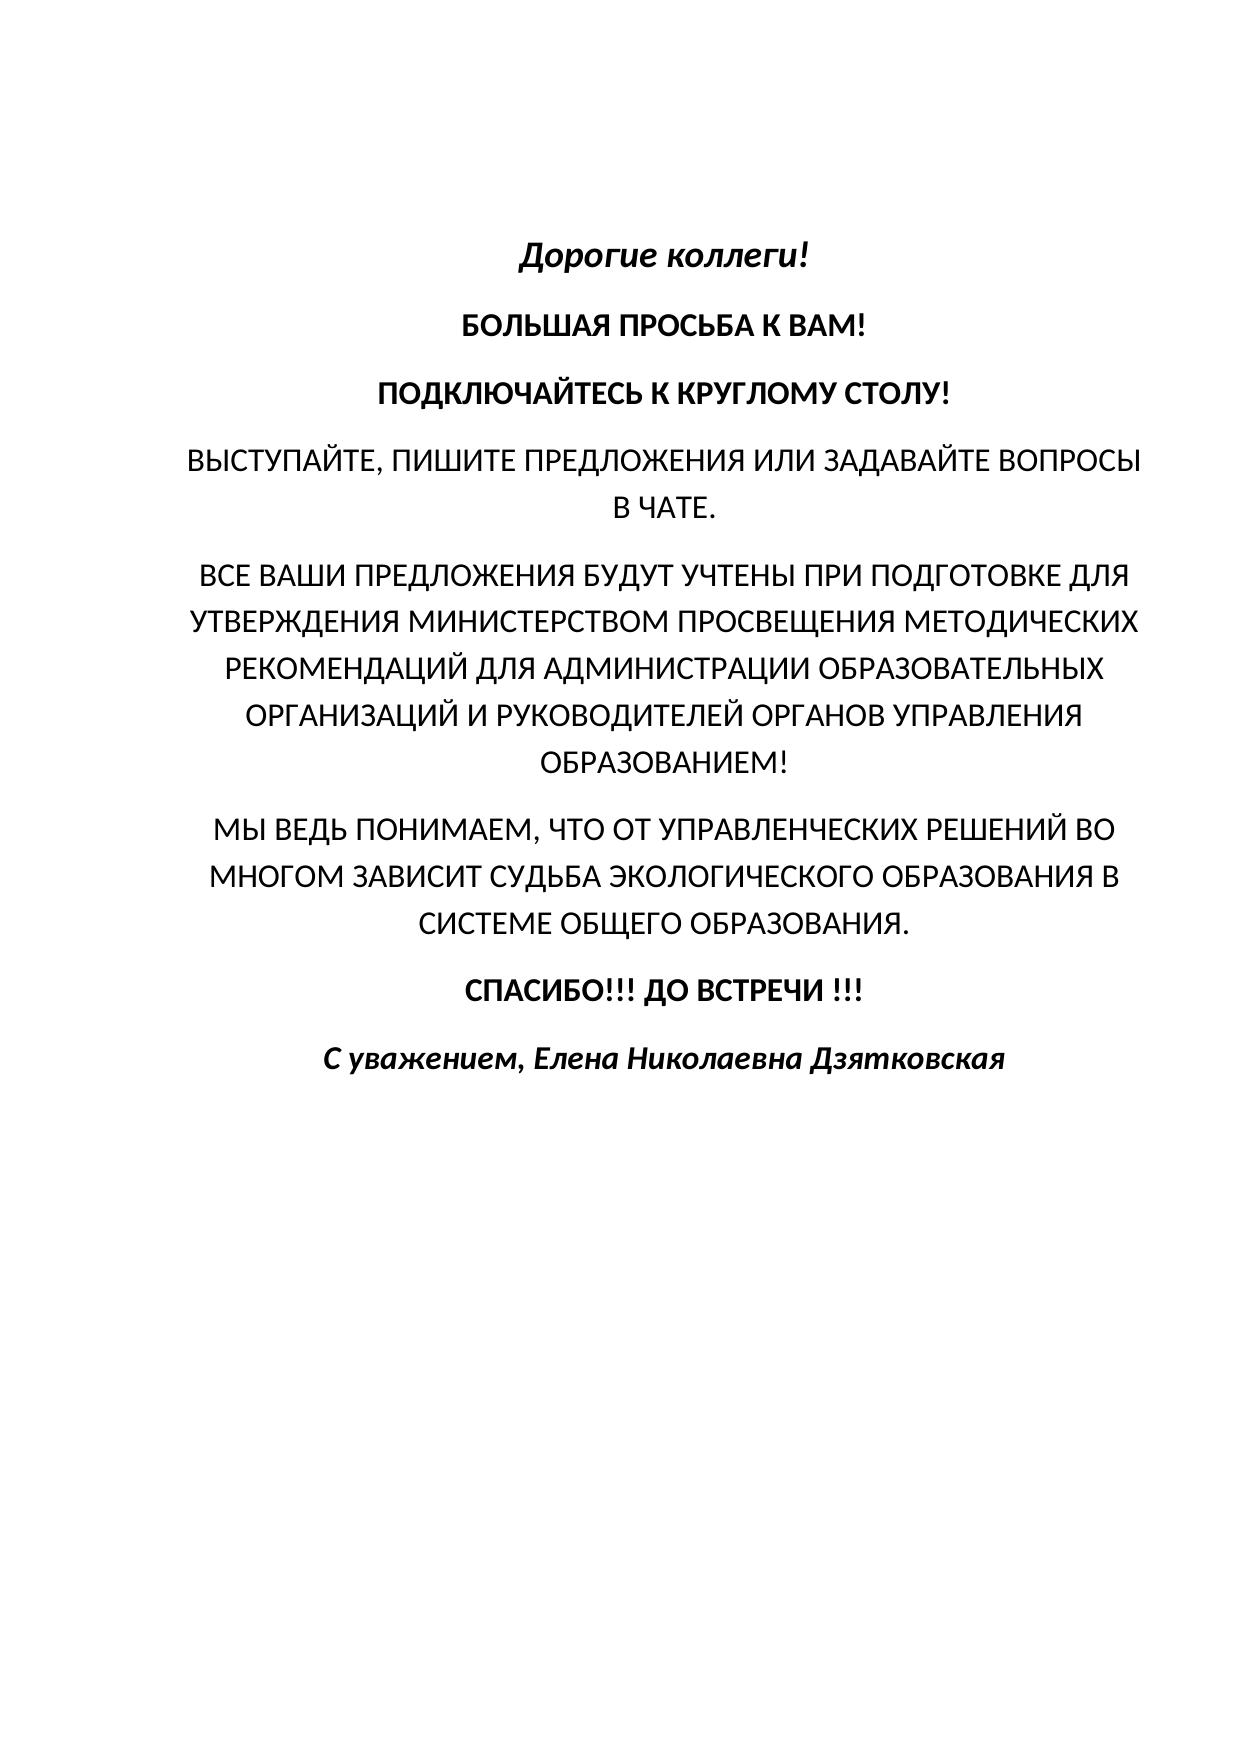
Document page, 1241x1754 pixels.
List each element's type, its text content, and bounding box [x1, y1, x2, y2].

text С уважением, Елена Николаевна Дзятковская [177, 1037, 1152, 1078]
text СПАСИБО!!! ДО ВСТРЕЧИ !!! [177, 969, 1152, 1010]
text МЫ ВЕДЬ ПОНИМАЕМ, ЧТО ОТ УПРАВЛЕНЧЕСКИХ РЕШЕНИЙ ВО МНОГОМ ЗАВИСИТ СУДЬБА ЭКОЛОГИЧЕСКОГО ОБРАЗОВАНИЯ В СИСТЕМЕ ОБЩЕГО ОБРАЗОВАНИЯ. [177, 808, 1152, 943]
text ВСЕ ВАШИ ПРЕДЛОЖЕНИЯ БУДУТ УЧТЕНЫ ПРИ ПОДГОТОВКЕ ДЛЯ УТВЕРЖДЕНИЯ МИНИСТЕРСТВОМ ПРОСВЕЩЕНИЯ МЕТОДИЧЕСКИХ РЕКОМЕНДАЦИЙ ДЛЯ АДМИНИСТРАЦИИ ОБРАЗОВАТЕЛЬНЫХ ОРГАНИЗАЦИЙ И РУКОВОДИТЕЛЕЙ ОРГАНОВ УПРАВЛЕНИЯ ОБРАЗОВАНИЕМ! [177, 554, 1152, 781]
text ВЫСТУПАЙТЕ, ПИШИТЕ ПРЕДЛОЖЕНИЯ ИЛИ ЗАДАВАЙТЕ ВОПРОСЫ В ЧАТЕ. [177, 439, 1152, 527]
text БОЛЬШАЯ ПРОСЬБА К ВАМ! [177, 304, 1152, 345]
text Дорогие коллеги! [177, 231, 1152, 276]
text ПОДКЛЮЧАЙТЕСЬ К КРУГЛОМУ СТОЛУ! [177, 372, 1152, 412]
